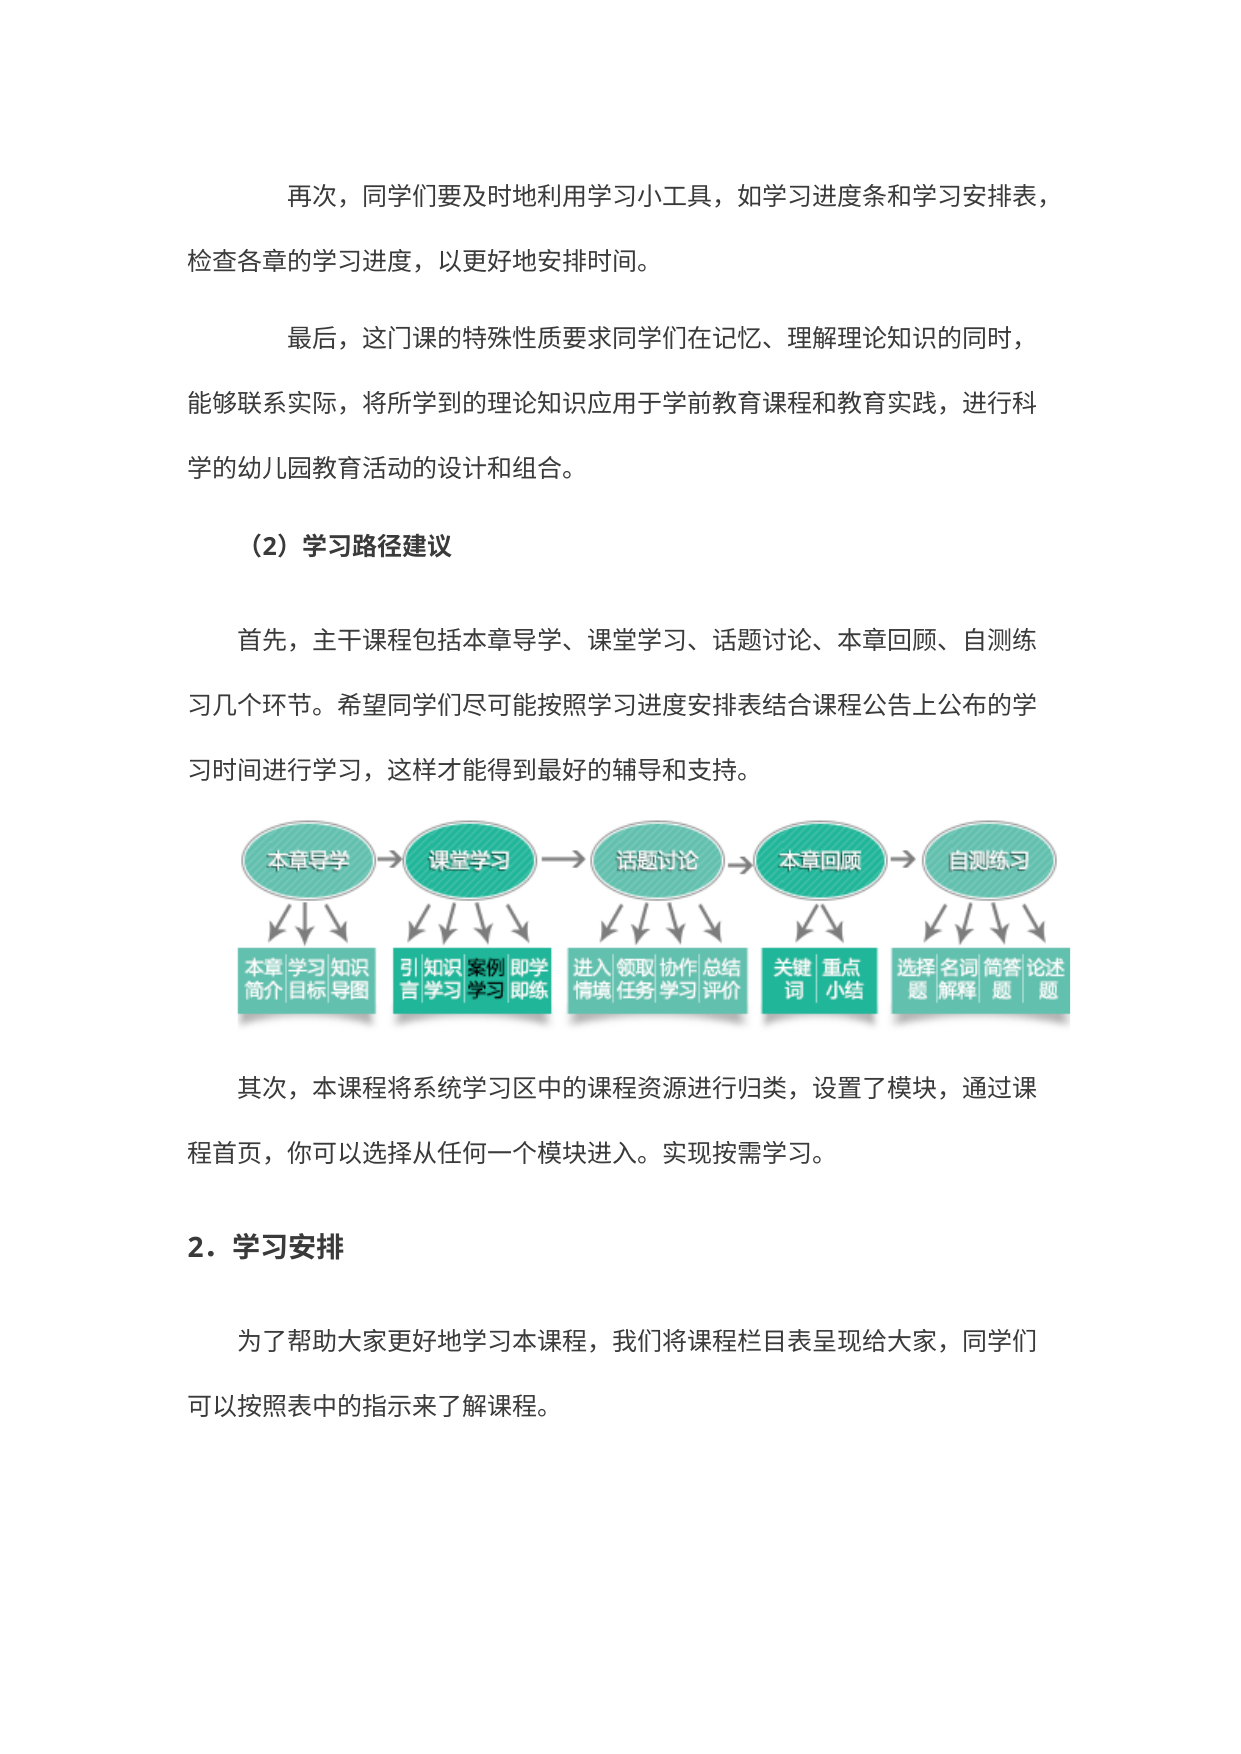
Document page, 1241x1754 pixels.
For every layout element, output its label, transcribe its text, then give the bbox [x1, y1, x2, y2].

picture [237, 813, 1071, 1033]
text 其次，本课程将系统学习区中的课程资源进行归类，设置了模块，通过课程首页，你可以选择从任何一个模块进入。实现按需学习。 [187, 1054, 1053, 1184]
text 再次，同学们要及时地利用学习小工具，如学习进度条和学习安排表，检查各章的学习进度，以更好地安排时间。 [187, 162, 1053, 292]
text 为了帮助大家更好地学习本课程，我们将课程栏目表呈现给大家，同学们可以按照表中的指示来了解课程。 [187, 1307, 1053, 1437]
text 首先，主干课程包括本章导学、课堂学习、话题讨论、本章回顾、自测练习几个环节。希望同学们尽可能按照学习进度安排表结合课程公告上公布的学习时间进行学习，这样才能得到最好的辅导和支持。 [187, 606, 1053, 801]
text 2．学习安排 [187, 1213, 1053, 1278]
text 最后，这门课的特殊性质要求同学们在记忆、理解理论知识的同时，能够联系实际，将所学到的理论知识应用于学前教育课程和教育实践，进行科学的幼儿园教育活动的设计和组合。 [187, 304, 1053, 499]
text （2）学习路径建议 [187, 512, 1053, 577]
